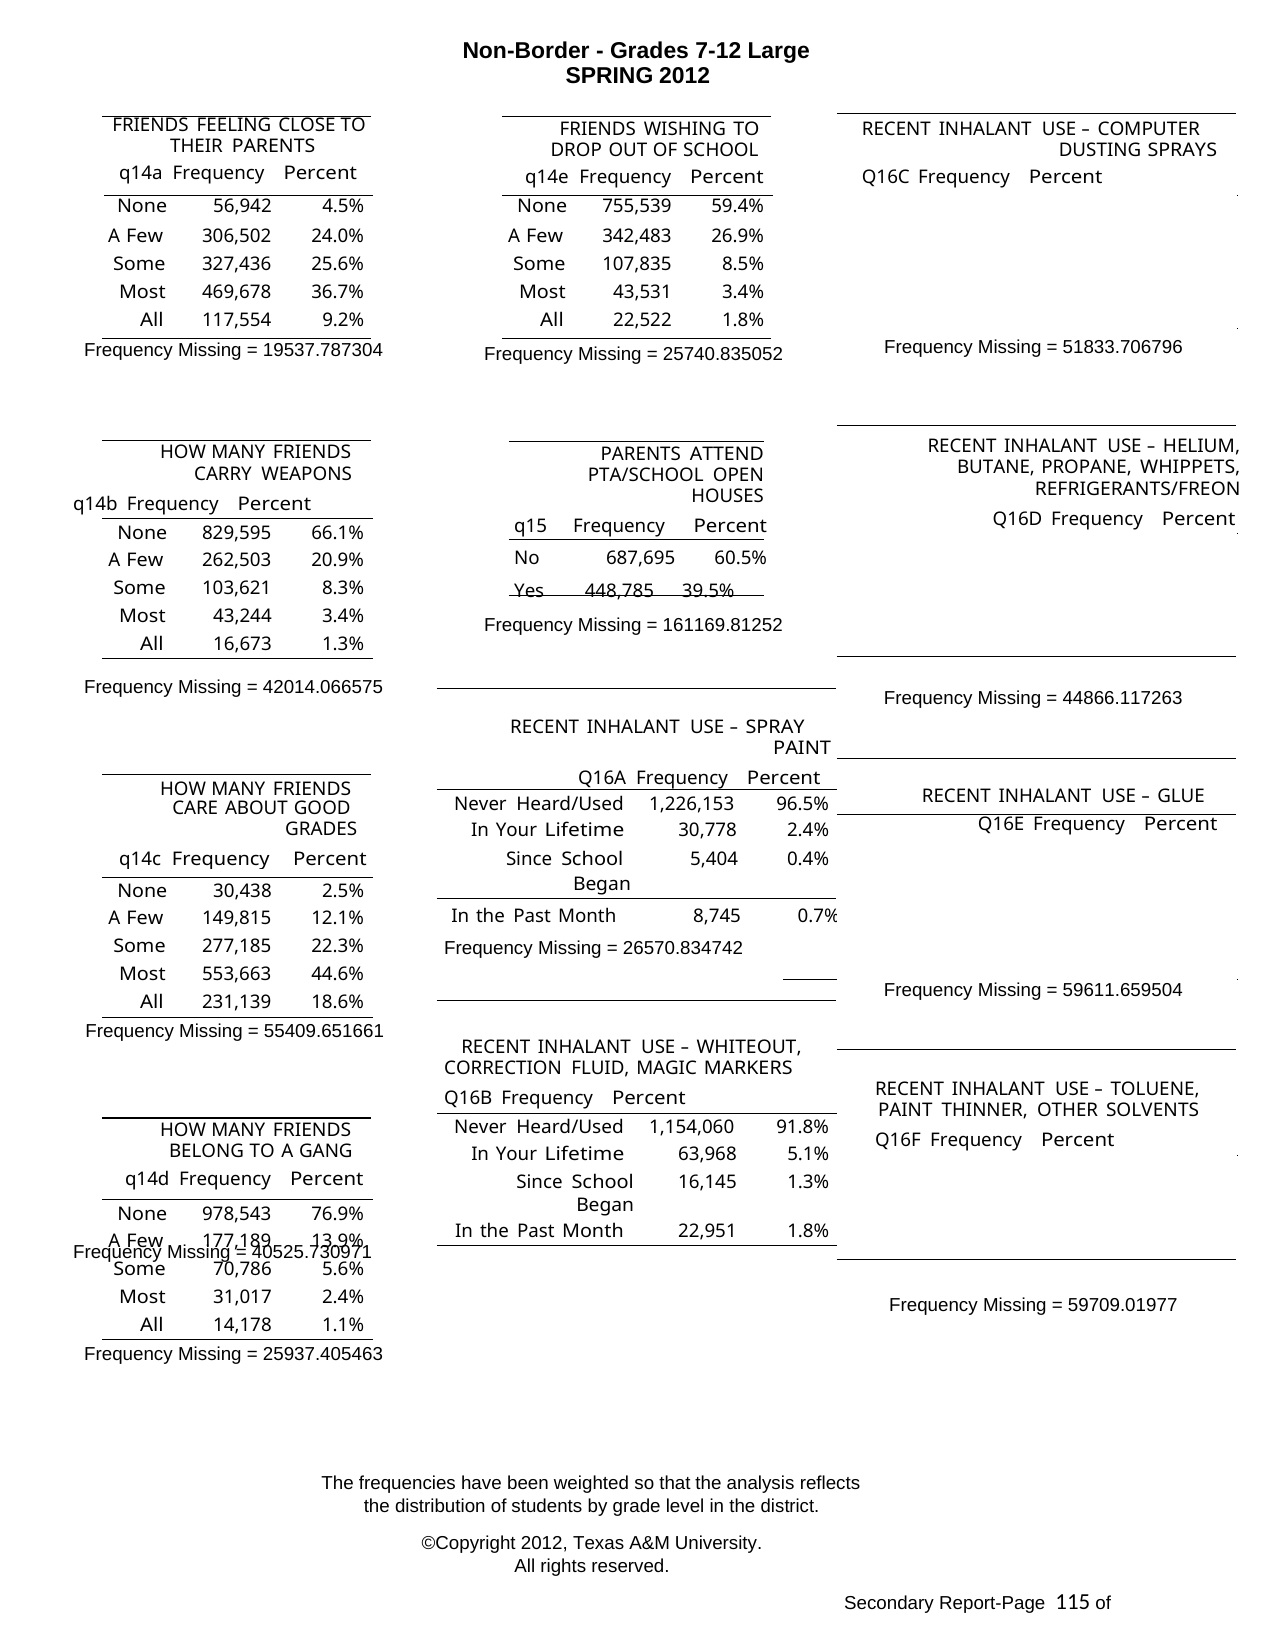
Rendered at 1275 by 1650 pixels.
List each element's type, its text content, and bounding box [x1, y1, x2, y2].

text Frequency Missing = 40525.730971 [73, 1241, 790, 1262]
text HOW MANY FRIENDS BELONG TO A GANG [160, 1119, 374, 1162]
text FRIENDS FEELING CLOSE TO THEIR PARENTS [112, 114, 374, 156]
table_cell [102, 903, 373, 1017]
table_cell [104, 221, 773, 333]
text Q16C Frequency Percent [862, 167, 1252, 188]
text RECENT INHALANT USE - COMPUTER DUSTING SPRAYS [862, 118, 1243, 161]
text HOW MANY FRIENDS [160, 775, 385, 800]
text Frequency Missing = 59709.01977 [889, 1294, 1252, 1315]
text Frequency Missing = 25740.835052 [484, 342, 789, 363]
text FRIENDS WISHING TO DROP OUT OF SCHOOL [537, 118, 772, 161]
text Frequency Missing = 19537.787304 [84, 338, 390, 359]
text In the Past Month 8,745 [444, 902, 748, 928]
text Q16F Frequency Percent [875, 1127, 1252, 1152]
text Frequency Missing = 42014.066575 [84, 676, 389, 697]
text Frequency Missing = 59611.659504 [884, 979, 1252, 1000]
text q14b Frequency Percent [73, 490, 375, 516]
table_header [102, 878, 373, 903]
text Frequency Missing = 44866.117263 [884, 687, 1252, 708]
text Q16A Frequency Percent [578, 764, 840, 790]
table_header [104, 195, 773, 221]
text q15 Frequency Percent No 687,695 60.5% Yes 448,785 39.5% [514, 512, 767, 603]
text q14a Frequency Percent [119, 162, 375, 184]
text PARENTS ATTEND PTA/SCHOOL OPEN HOUSES [563, 443, 763, 506]
text q14d Frequency Percent [114, 1168, 374, 1189]
text Q16B Frequency Percent [444, 1085, 840, 1110]
text RECENT INHALANT USE - HELIUM, BUTANE, PROPANE, WHIPPETS, REFRIGERANTS/FREON [886, 436, 1240, 499]
text RECENT INHALANT USE - SPRAY PAINT [510, 716, 843, 758]
text Frequency Missing = 51833.706796 [884, 338, 1252, 357]
text RECENT INHALANT USE - GLUE Q16E Frequency Percent [922, 779, 1243, 836]
text HOW MANY FRIENDS CARRY WEAPONS [160, 442, 374, 484]
text Frequency Missing = 161169.81252 [484, 613, 789, 634]
text Frequency Missing = 25937.405463 [84, 1343, 1252, 1364]
text Frequency Missing = 26570.834742 [444, 937, 840, 958]
text Began [573, 871, 840, 896]
text q14e Frequency Percent [515, 167, 773, 188]
text RECENT INHALANT USE - WHITEOUT, CORRECTION FLUID, MAGIC MARKERS [444, 1037, 843, 1079]
text Frequency Missing = 55409.651661 [81, 1020, 388, 1041]
text Q16D Frequency Percent [890, 505, 1235, 531]
text RECENT INHALANT USE - TOLUENE, PAINT THINNER, OTHER SOLVENTS [875, 1079, 1243, 1121]
